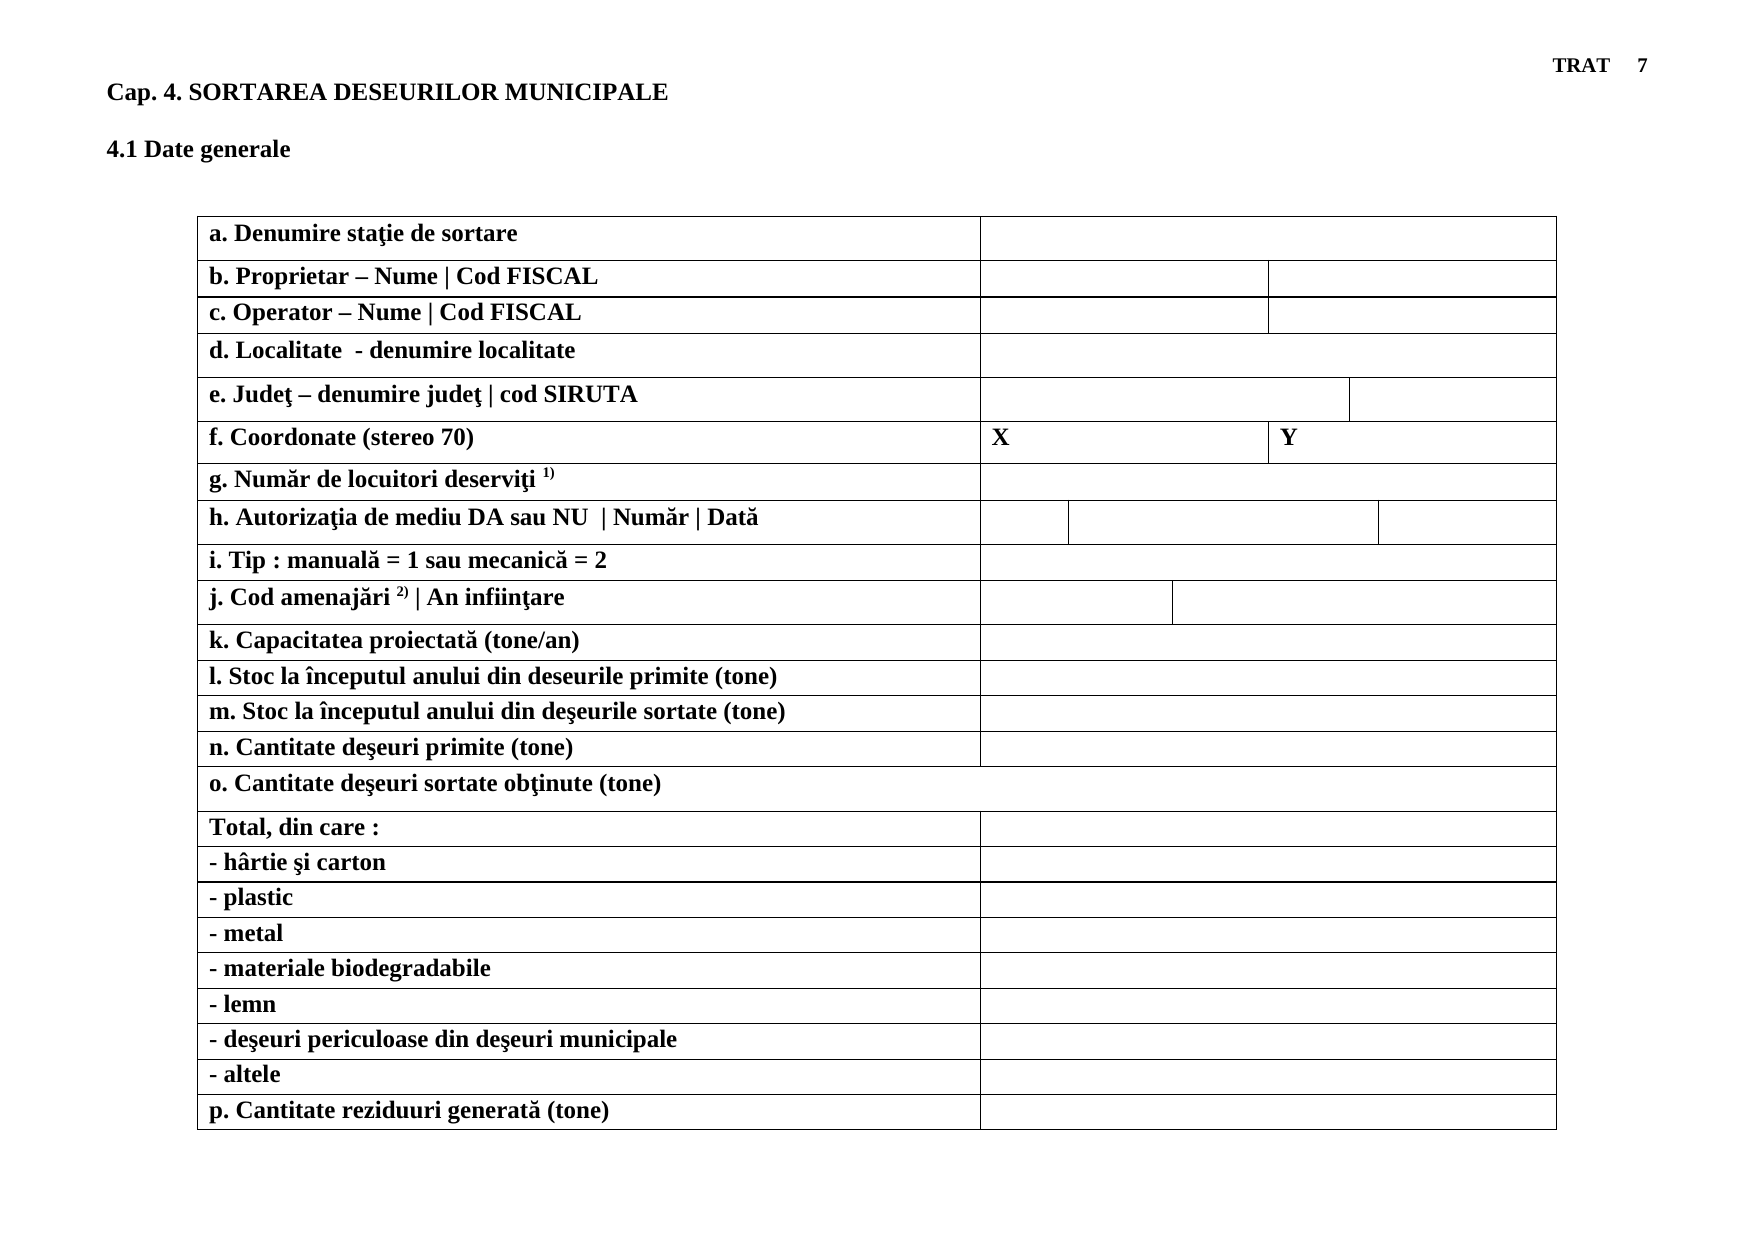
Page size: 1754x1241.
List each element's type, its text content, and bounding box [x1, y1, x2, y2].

table_cell [1269, 261, 1556, 296]
table_cell [981, 953, 1556, 988]
table_cell [981, 545, 1556, 580]
table_cell [981, 883, 1556, 917]
table_cell c. Operator – Nume | Cod FISCAL [198, 298, 980, 333]
table_cell d. Localitate - denumire localitate [198, 334, 980, 377]
table_cell [981, 1060, 1556, 1094]
table_cell - metal [198, 918, 980, 952]
table_cell [981, 464, 1556, 499]
table_cell p. Cantitate reziduuri generată (tone) [198, 1095, 980, 1129]
table_cell b. Proprietar – Nume | Cod FISCAL [198, 261, 980, 296]
table_cell m. Stoc la începutul anului din deşeurile sortate (tone) [198, 696, 980, 731]
table_cell [981, 378, 1349, 421]
table_cell o. Cantitate deşeuri sortate obţinute (tone) [198, 767, 1556, 811]
table_cell [981, 847, 1556, 881]
table_cell n. Cantitate deşeuri primite (tone) [198, 732, 980, 766]
subtitle Cap. 4. SORTAREA DESEURILOR MUNICIPALE [106, 77, 1647, 105]
table_cell [981, 661, 1556, 695]
table_cell [981, 625, 1556, 660]
table_header a. Denumire staţie de sortare [198, 217, 980, 260]
table_cell j. Cod amenajări 2) | An infiinţare [198, 581, 980, 624]
table_cell [981, 581, 1172, 624]
table_cell Total, din care : [198, 812, 980, 846]
table_cell h. Autorizaţia de mediu DA sau NU | Număr | Dată [198, 501, 980, 544]
table_cell g. Număr de locuitori deserviţi 1) [198, 464, 980, 499]
table_cell [981, 501, 1068, 544]
table_cell [1269, 298, 1556, 333]
table_cell [981, 918, 1556, 952]
table_cell [981, 334, 1556, 377]
table_cell k. Capacitatea proiectată (tone/an) [198, 625, 980, 660]
table_cell [981, 696, 1556, 731]
table_cell [981, 1024, 1556, 1058]
table_cell - hârtie şi carton [198, 847, 980, 881]
table_cell [981, 298, 1268, 333]
table_header [981, 217, 1556, 260]
table_cell f. Coordonate (stereo 70) [198, 422, 980, 463]
table_cell Y [1269, 422, 1556, 463]
table_cell - materiale biodegradabile [198, 953, 980, 988]
table_cell [1379, 501, 1556, 544]
table_cell l. Stoc la începutul anului din deseurile primite (tone) [198, 661, 980, 695]
table_cell [1069, 501, 1378, 544]
table_cell [981, 989, 1556, 1023]
table_cell - plastic [198, 883, 980, 917]
table_cell i. Tip : manuală = 1 sau mecanică = 2 [198, 545, 980, 580]
table_cell - altele [198, 1060, 980, 1094]
table_cell [981, 732, 1556, 766]
text 4.1 Date generale [106, 134, 1647, 163]
table_cell e. Judeţ – denumire judeţ | cod SIRUTA [198, 378, 980, 421]
table_cell [981, 261, 1268, 296]
table_cell [1350, 378, 1556, 421]
table_cell [981, 812, 1556, 846]
table_cell - lemn [198, 989, 980, 1023]
table_cell [981, 1095, 1556, 1129]
table_cell - deşeuri periculoase din deşeuri municipale [198, 1024, 980, 1058]
table_cell X [981, 422, 1268, 463]
table_cell [1173, 581, 1556, 624]
